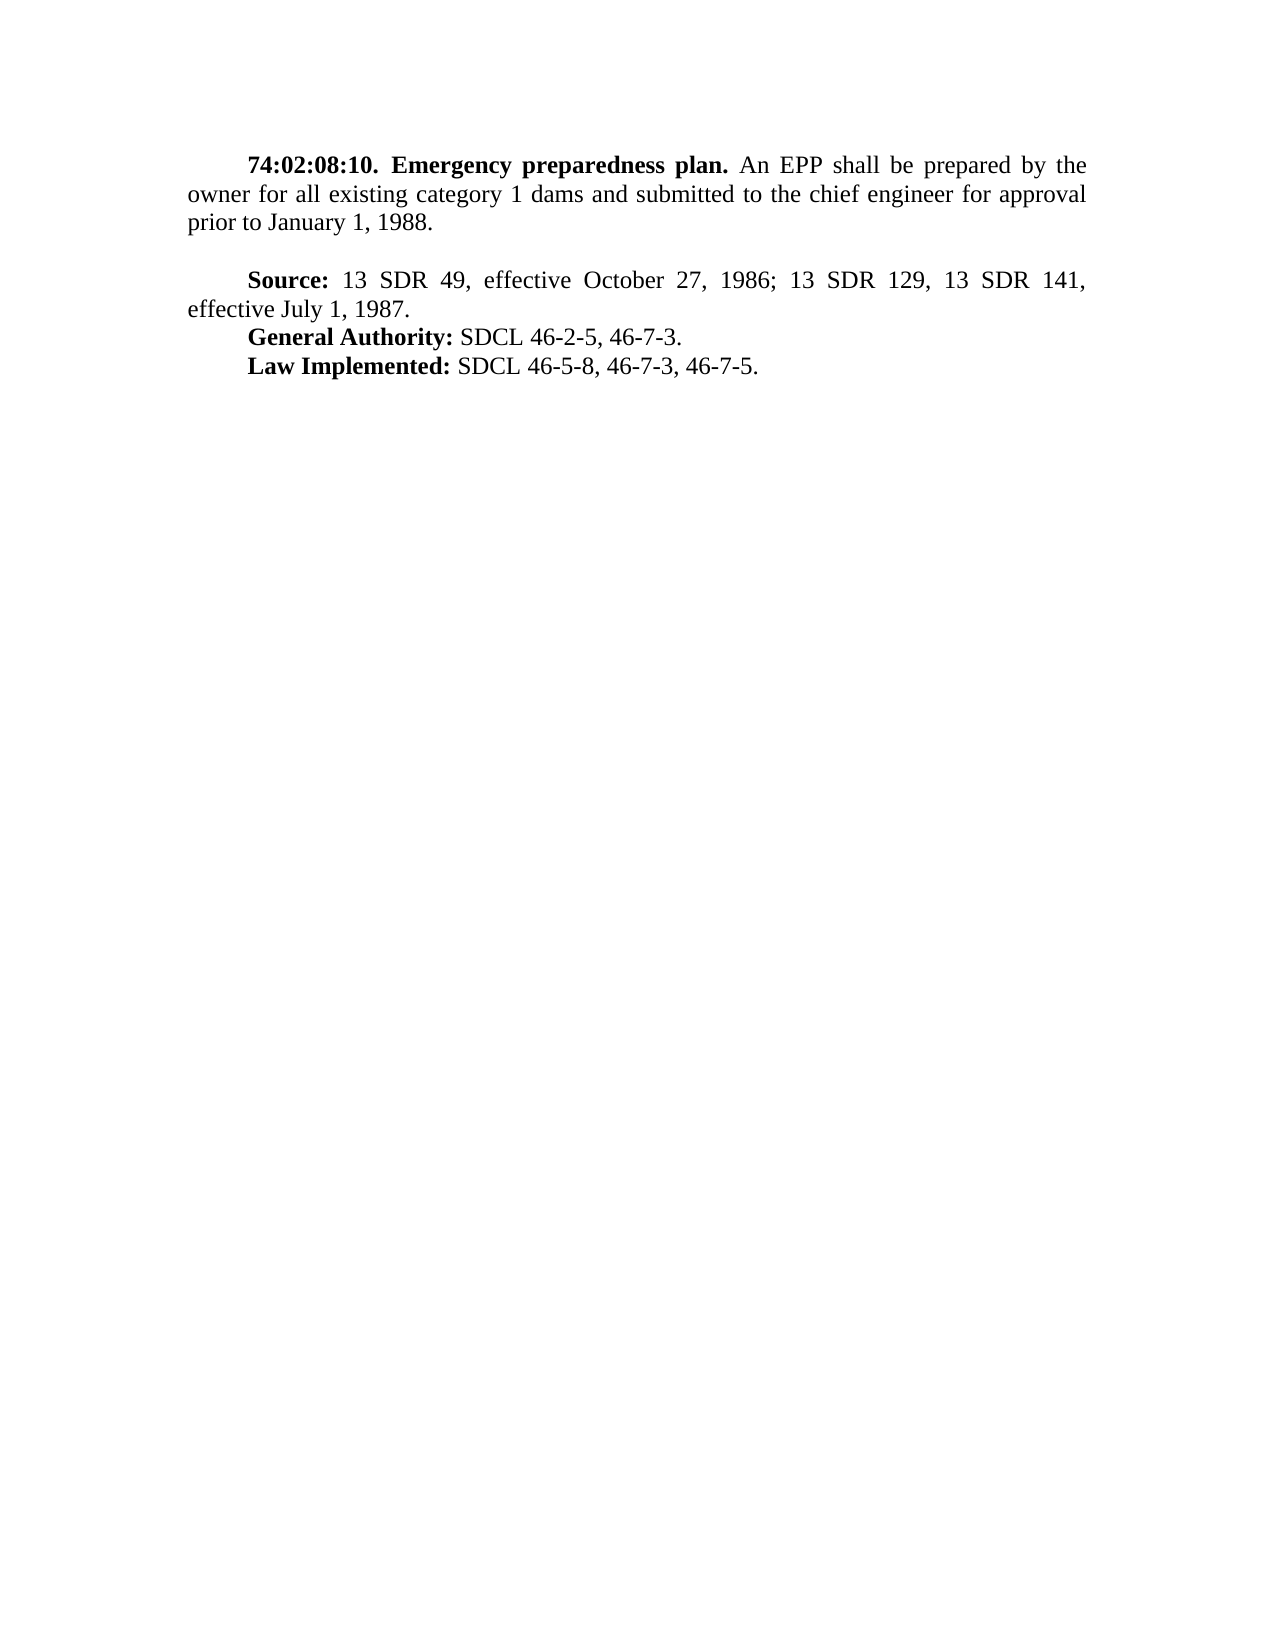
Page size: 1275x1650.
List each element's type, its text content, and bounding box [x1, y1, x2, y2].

text Law Implemented: SDCL 46-5-8, 46-7-3, 46-7-5. [187, 351, 1087, 380]
text 74:02:08:10. Emergency preparedness plan. An EPP shall be prepared by the owner for all existing category 1 dams and submitted to the chief engineer for approval prior to . [187, 150, 1087, 236]
text General Authority: SDCL 46-2-5, 46-7-3. [187, 322, 1087, 351]
text Source: 13 SDR 49, effective ; 13 SDR 129, 13 SDR 141, effective . [187, 265, 1087, 322]
